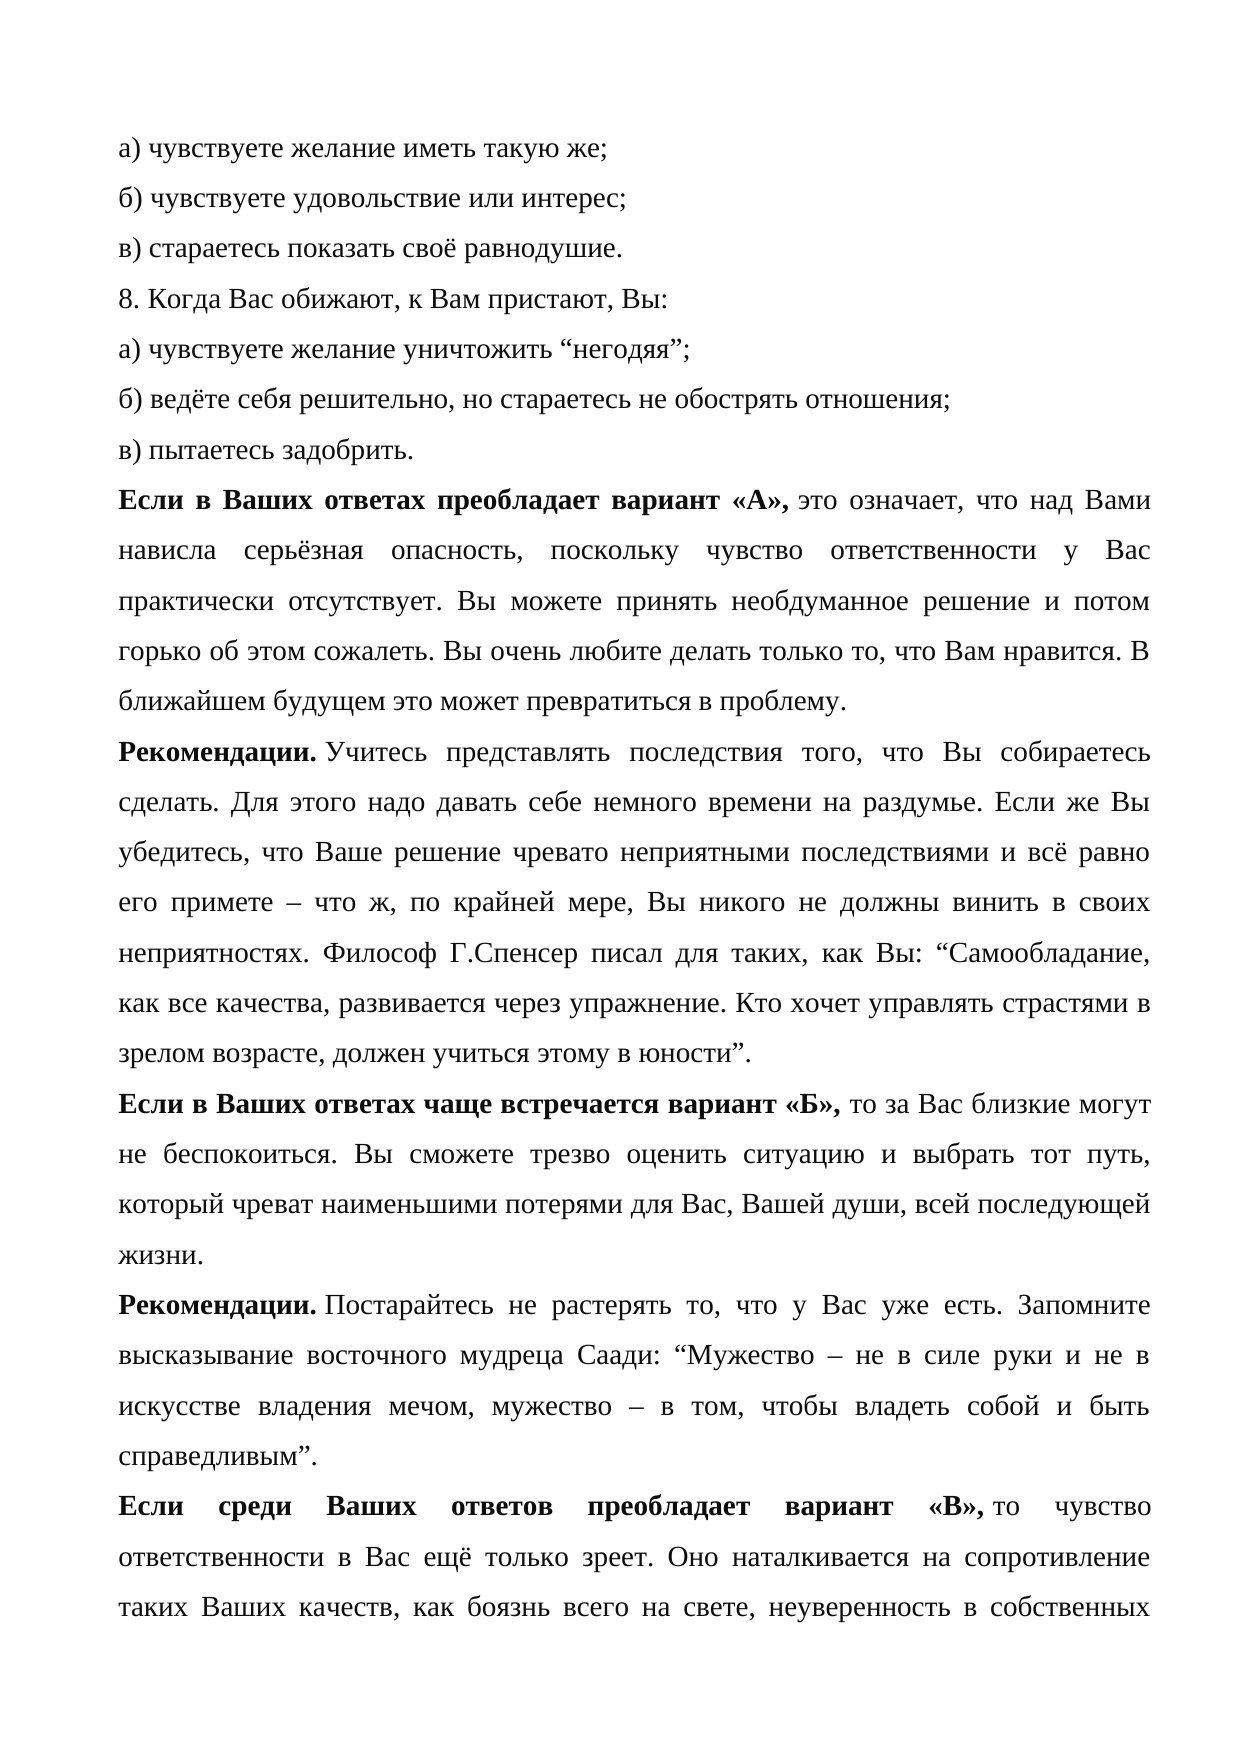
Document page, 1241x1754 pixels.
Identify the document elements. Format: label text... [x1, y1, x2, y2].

text Если в Ваших ответах чаще встречается вариант «Б», то за Вас близкие могут не беспокоиться. Вы сможете трезво оценить ситуацию и выбрать тот путь, который чреват наименьшими потерями для Вас, Вашей души, всей последующей жизни. [118, 1086, 1152, 1270]
text Если в Ваших ответах преобладает вариант «А», это означает, что над Вами нависла серьёзная опасность, поскольку чувство ответственности у Вас практически отсутствует. Вы можете принять необдуманное решение и потом горько об этом сожалеть. Вы очень любите делать только то, что Вам нравится. В ближайшем будущем это может превратиться в проблему. [118, 482, 1152, 717]
text а) чувствуете желание уничтожить “негодяя”; б) ведёте себя решительно, но стараетесь не обострять отношения; в) пытаетесь задобрить. [118, 331, 1152, 465]
text Рекомендации. Постарайтесь не растерять то, что у Вас уже есть. Запомните высказывание восточного мудреца Саади: “Мужество – не в силе руки и не в искусстве владения мечом, мужество – в том, чтобы владеть собой и быть справедливым”. [118, 1287, 1152, 1472]
text 8. Когда Вас обижают, к Вам пристают, Вы: [118, 281, 1152, 314]
text а) чувствуете желание иметь такую же; б) чувствуете удовольствие или интерес; в) стараетесь показать своё равнодушие. [118, 130, 1152, 264]
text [118, 1488, 1152, 1622]
text Рекомендации. Учитесь представлять последствия того, что Вы собираетесь сделать. Для этого надо давать себе немного времени на раздумье. Если же Вы убедитесь, что Ваше решение чревато неприятными последствиями и всё равно его примете – что ж, по крайней мере, Вы никого не должны винить в своих неприятностях. Философ Г.Спенсер писал для таких, как Вы: “Самообладание, как все качества, развивается через упражнение. Кто хочет управлять страстями в зрелом возрасте, должен учиться этому в юности”. [118, 734, 1152, 1069]
